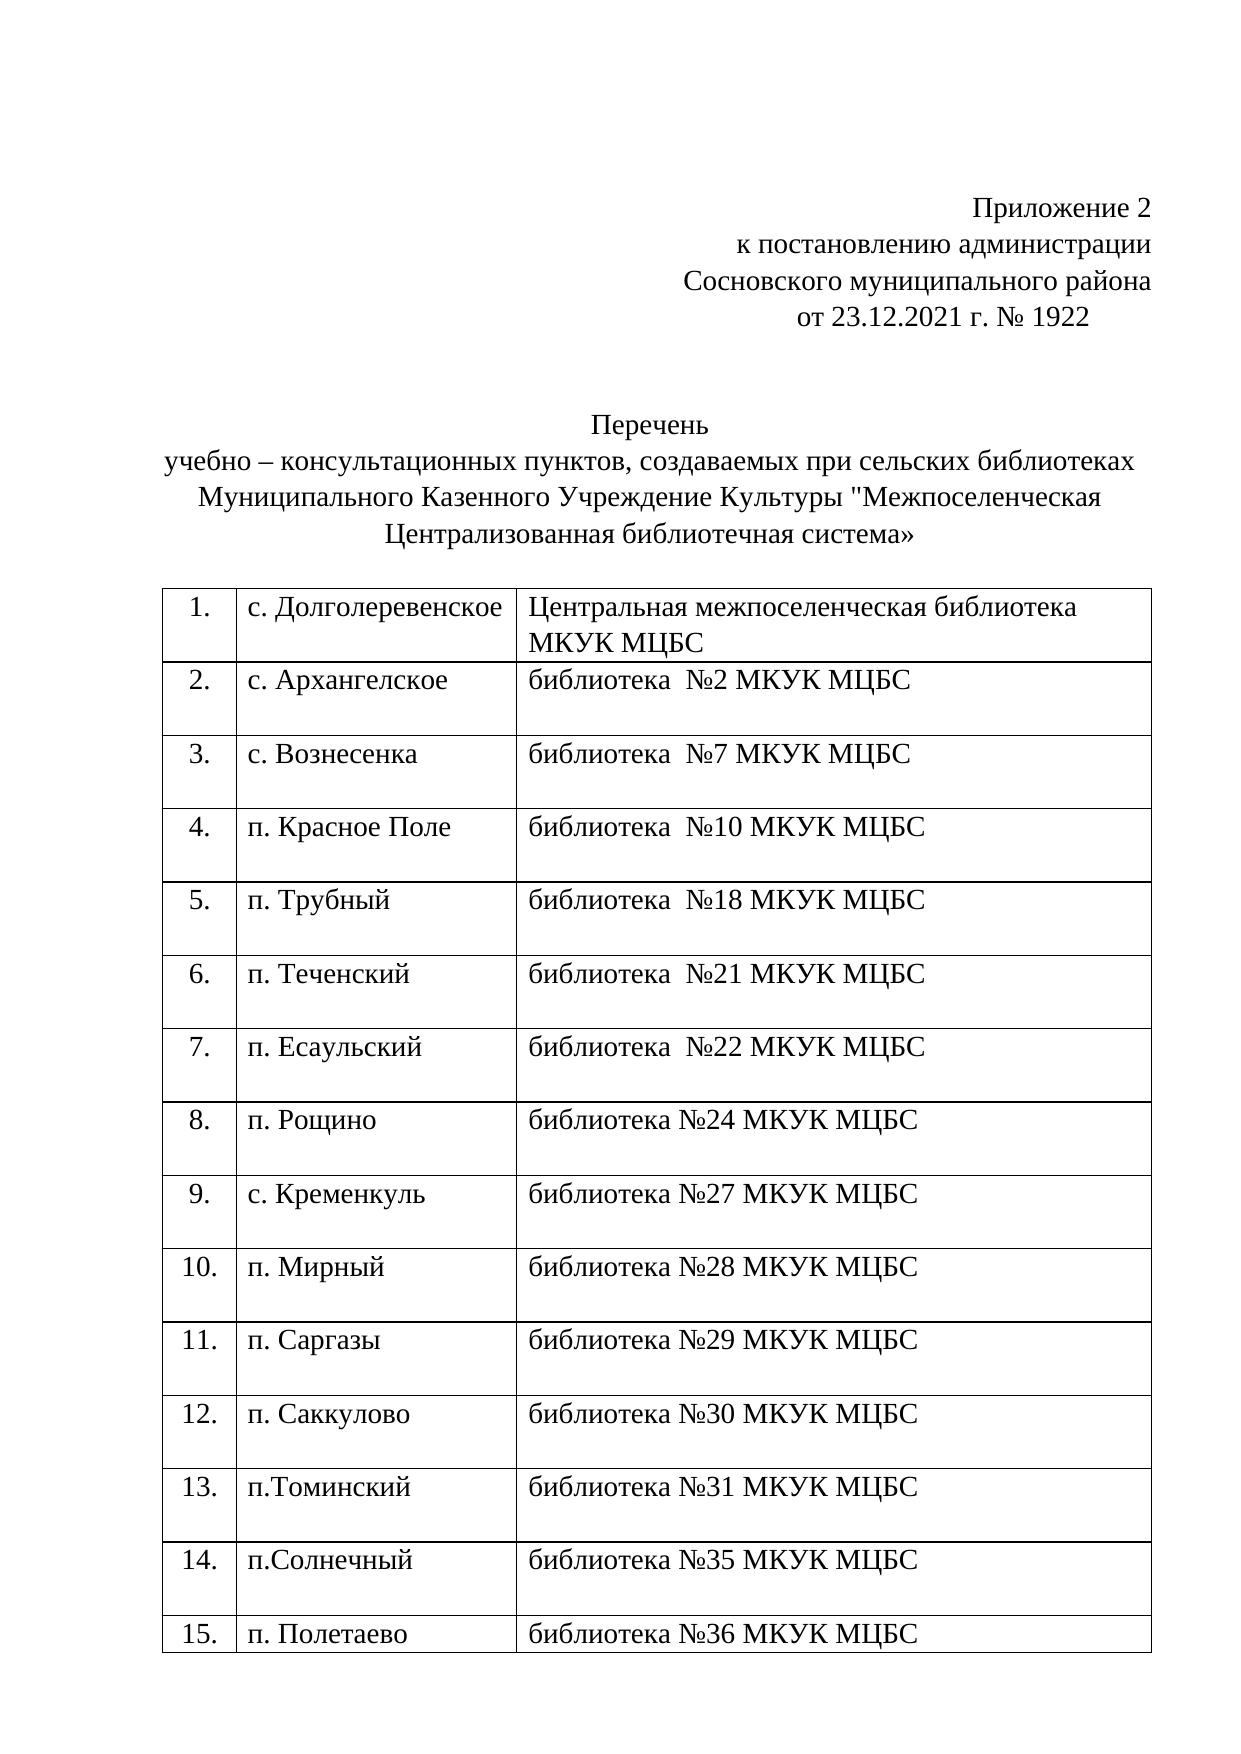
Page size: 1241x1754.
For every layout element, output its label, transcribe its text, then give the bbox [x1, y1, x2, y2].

table_header с. Долголеревенское [237, 589, 516, 661]
table_cell п. Рощино [237, 1103, 516, 1175]
table_cell 7. [163, 1029, 236, 1101]
table_header 1. [163, 589, 236, 661]
table_cell 8. [163, 1103, 236, 1175]
table_cell библиотека №22 МКУК МЦБС [517, 1029, 1151, 1101]
table_cell с. Вознесенка [237, 736, 516, 808]
table_cell библиотека №24 МКУК МЦБС [517, 1103, 1151, 1175]
table_cell библиотека №27 МКУК МЦБС [517, 1176, 1151, 1248]
table_cell библиотека №28 МКУК МЦБС [517, 1249, 1151, 1321]
table_cell библиотека №30 МКУК МЦБС [517, 1396, 1151, 1468]
table_cell п. Саккулово [237, 1396, 516, 1468]
table_cell 12. [163, 1396, 236, 1468]
table_cell 9. [163, 1176, 236, 1248]
table_cell 14. [163, 1543, 236, 1615]
table_cell библиотека №35 МКУК МЦБС [517, 1543, 1151, 1615]
table_cell п.Солнечный [237, 1543, 516, 1615]
table_cell библиотека №18 МКУК МЦБС [517, 883, 1151, 955]
table_cell 10. [163, 1249, 236, 1321]
table_cell библиотека №29 МКУК МЦБС [517, 1323, 1151, 1395]
table_cell библиотека №2 МКУК МЦБС [517, 663, 1151, 735]
table_cell 2. [163, 663, 236, 735]
table_cell с. Архангелское [237, 663, 516, 735]
text Приложение 2 [148, 190, 1152, 224]
text к постановлению администрации [148, 227, 1152, 260]
table_cell п. Саргазы [237, 1323, 516, 1395]
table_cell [517, 1616, 1151, 1652]
table_cell п. Трубный [237, 883, 516, 955]
table_cell п. Есаульский [237, 1029, 516, 1101]
table_cell 13. [163, 1469, 236, 1541]
table_header Центральная межпоселенческая библиотека МКУК МЦБС [517, 589, 1151, 661]
table_cell 15. [163, 1616, 236, 1652]
table_cell п. Полетаево [237, 1616, 516, 1652]
text от 23.12.2021 г. № 1922 [148, 299, 1152, 332]
table_cell библиотека №10 МКУК МЦБС [517, 809, 1151, 881]
text Сосновского муниципального района [148, 263, 1152, 296]
table_cell с. Кременкуль [237, 1176, 516, 1248]
table_cell 5. [163, 883, 236, 955]
table_cell 6. [163, 956, 236, 1028]
table_cell 11. [163, 1323, 236, 1395]
table_cell 3. [163, 736, 236, 808]
text учебно – консультационных пунктов, создаваемых при сельских библиотеках Муниципального Казенного Учреждение Культуры "Межпоселенческая Централизованная библиотечная система» [148, 443, 1152, 549]
table_cell п.Томинский [237, 1469, 516, 1541]
table_cell библиотека №31 МКУК МЦБС [517, 1469, 1151, 1541]
table_cell библиотека №7 МКУК МЦБС [517, 736, 1151, 808]
table_cell 4. [163, 809, 236, 881]
table_cell п. Красное Поле [237, 809, 516, 881]
table_cell п. Мирный [237, 1249, 516, 1321]
text Перечень [148, 407, 1152, 441]
table_cell п. Теченский [237, 956, 516, 1028]
table_cell библиотека №21 МКУК МЦБС [517, 956, 1151, 1028]
